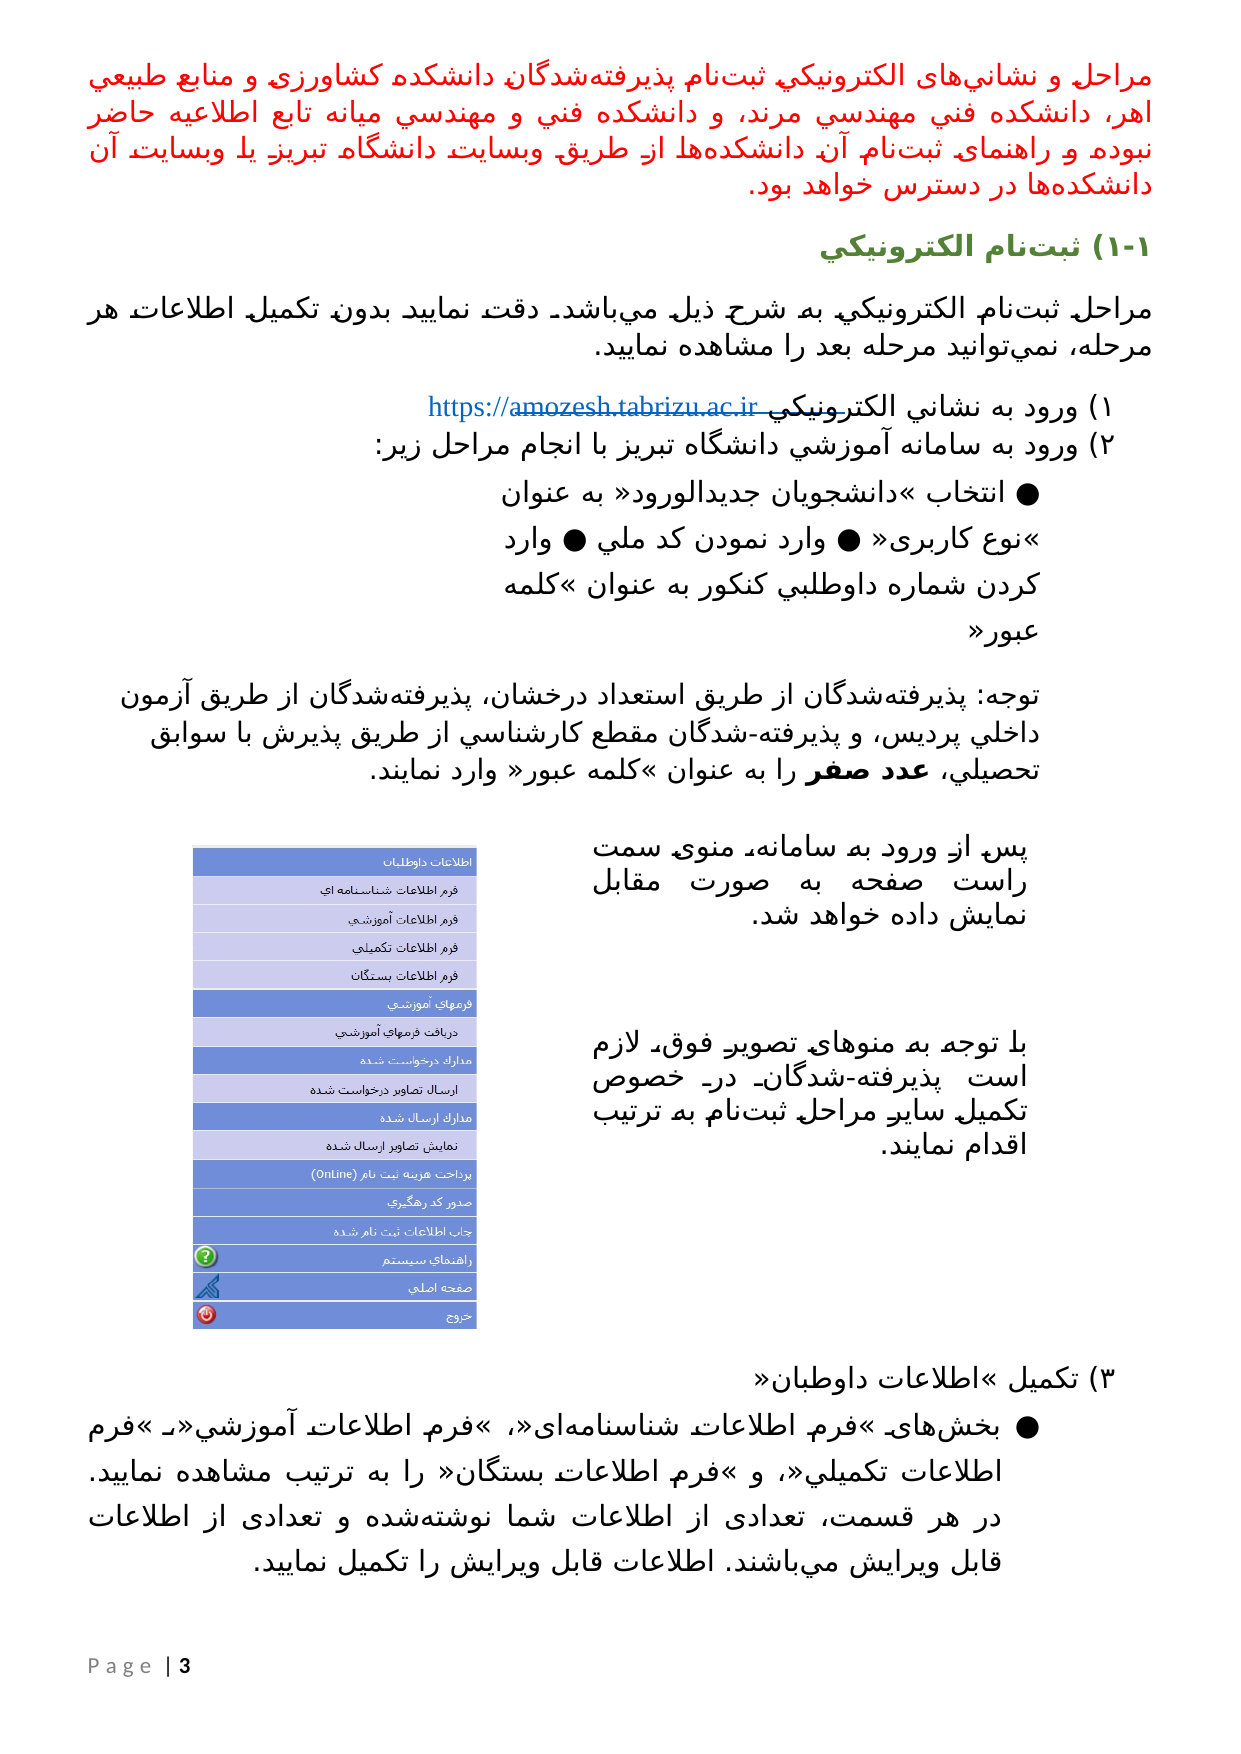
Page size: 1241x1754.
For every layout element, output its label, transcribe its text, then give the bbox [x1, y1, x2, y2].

text ﻣﺮاﺣﻞ و ﻧﺸﺎﻧﻲﻫﺎى اﻟﻜﺘﺮوﻧﻴﻜﻲ ﺛﺒﺖﻧﺎم ﭘﺬﻳﺮﻓﺘﻪﺷﺪﮔﺎن داﻧﺸﻜﺪه ﻛﺸﺎورزى و ﻣﻨﺎﺑﻊ ﻃﺒﻴﻌﻲ اﻫﺮ، داﻧﺸﻜﺪه ﻓﻨﻲ ﻣﻬﻨﺪﺳﻲ ﻣﺮﻧﺪ، و داﻧﺸﻜﺪه ﻓﻨﻲ و ﻣﻬﻨﺪﺳﻲ ﻣﻴﺎﻧﻪ ﺗﺎﺑﻊ اﻃﻼﻋﻴﻪ ﺣﺎﺿﺮ ﻧﺒﻮده و راﻫﻨﻤﺎى ﺛﺒﺖﻧﺎم آن داﻧﺸﻜﺪهﻫﺎ از ﻃﺮﻳﻖ وﺑﺴﺎﻳﺖ داﻧﺸﮕﺎه ﺗﺒﺮﻳﺰ ﻳﺎ وﺑﺴﺎﻳﺖ آن داﻧﺸﻜﺪهﻫﺎ در دﺳﺘﺮس ﺧﻮاﻫﺪ ﺑﻮد. [87, 59, 1153, 201]
text ﻣﺮاﺣﻞ ﺛﺒﺖﻧﺎم اﻟﻜﺘﺮوﻧﻴﻜﻲ ﺑﻪ ﺷﺮح ذﻳﻞ ﻣﻲﺑﺎﺷﺪ. دﻗﺖ ﻧﻤﺎﻳﻴﺪ ﺑﺪون ﺗﻜﻤﻴﻞ اﻃﻼﻋﺎت ﻫﺮ ﻣﺮﺣﻠﻪ، ﻧﻤﻲﺗﻮاﻧﻴﺪ ﻣﺮﺣﻠﻪ ﺑﻌﺪ را ﻣﺸﺎﻫﺪه ﻧﻤﺎﻳﻴﺪ. [87, 292, 1153, 362]
picture [192, 845, 477, 1329]
text ١) ورود ﺑﻪ ﻧﺸﺎﻧﻲ اﻟﻜﺘﺮوﻧﻴﻜﻲ https://amozesh.tabrizu.ac.ir [87, 389, 1115, 424]
text ٣) ﺗﻜﻤﻴﻞ »اﻃﻼﻋﺎت داوﻃﺒﺎن« [87, 1361, 1115, 1395]
text ٢) ورود ﺑﻪ ﺳﺎﻣﺎﻧﻪ آﻣﻮزﺷﻲ داﻧﺸﮕﺎه ﺗﺒﺮﻳﺰ ﺑﺎ اﻧﺠﺎم ﻣﺮاﺣﻞ زﻳﺮ: [87, 427, 1115, 461]
text ﺗﻮﺟﻪ: ﭘﺬﻳﺮﻓﺘﻪﺷﺪﮔﺎن از ﻃﺮﻳﻖ اﺳﺘﻌﺪاد درﺧﺸﺎن، ﭘﺬﻳﺮﻓﺘﻪﺷﺪﮔﺎن از ﻃﺮﻳﻖ آزﻣﻮن داﺧﻠﻲ ﭘﺮدﻳﺲ، و ﭘﺬﻳﺮﻓﺘﻪ-ﺷﺪﮔﺎن ﻣﻘﻄﻊ ﻛﺎرﺷﻨﺎﺳﻲ از ﻃﺮﻳﻖ ﭘﺬﻳﺮش ﺑﺎ ﺳﻮاﺑﻖ ﺗﺤﺼﻴﻠﻲ، ﻋﺪد ﺻﻔﺮ را ﺑﻪ ﻋﻨﻮان »ﻛﻠﻤﻪ ﻋﺒﻮر« وارد ﻧﻤﺎﻳﻨﺪ. [87, 678, 1040, 786]
text ﺑﺎ ﺗﻮﺟﻪ ﺑﻪ ﻣﻨﻮﻫﺎى ﺗﺼﻮﻳﺮ ﻓﻮق، ﻻزم اﺳﺖ ﭘﺬﻳﺮﻓﺘﻪ-ﺷﺪﮔﺎن در ﺧﺼﻮص ﺗﻜﻤﻴﻞ ﺳﺎﻳﺮ ﻣﺮاﺣﻞ ﺛﺒﺖﻧﺎم ﺑﻪ ﺗﺮﺗﻴﺐ اﻗﺪام ﻧﻤﺎﻳﻨﺪ. [592, 1025, 1028, 1161]
text ● اﻧﺘﺨﺎب »داﻧﺸﺠﻮﻳﺎن ﺟﺪﻳﺪاﻟﻮرود« ﺑﻪ ﻋﻨﻮان »ﻧﻮع ﻛﺎرﺑﺮى« ● وارد ﻧﻤﻮدن ﻛﺪ ﻣﻠﻲ ● وارد ﻛﺮدن ﺷﻤﺎره داوﻃﻠﺒﻲ ﻛﻨﻜﻮر ﺑﻪ ﻋﻨﻮان »ﻛﻠﻤﻪ ﻋﺒﻮر« [500, 466, 1040, 649]
text ﭘﺲ از ورود ﺑﻪ ﺳﺎﻣﺎﻧﻪ، ﻣﻨﻮى ﺳﻤﺖ راﺳﺖ ﺻﻔﺤﻪ ﺑﻪ ﺻﻮرت ﻣﻘﺎﺑﻞ ﻧﻤﺎﻳﺶ داده ﺧﻮاﻫﺪ ﺷﺪ. [592, 830, 1028, 932]
text ١-١) ﺛﺒﺖﻧﺎم اﻟﻜﺘﺮوﻧﻴﻜﻲ [87, 229, 1153, 263]
text ● ﺑﺨﺶﻫﺎى »ﻓﺮم اﻃﻼﻋﺎت ﺷﻨﺎﺳﻨﺎﻣﻪاى«، »ﻓﺮم اﻃﻼﻋﺎت آﻣﻮزﺷﻲ«، »ﻓﺮم اﻃﻼﻋﺎت ﺗﻜﻤﻴﻠﻲ«، و »ﻓﺮم اﻃﻼﻋﺎت ﺑﺴﺘﮕﺎن« را ﺑﻪ ﺗﺮﺗﻴﺐ ﻣﺸﺎﻫﺪه ﻧﻤﺎﻳﻴﺪ. در ﻫﺮ ﻗﺴﻤﺖ، ﺗﻌﺪادى از اﻃﻼﻋﺎت ﺷﻤﺎ ﻧﻮﺷﺘﻪﺷﺪه و ﺗﻌﺪادى از اﻃﻼﻋﺎت ﻗﺎﺑﻞ وﻳﺮاﻳﺶ ﻣﻲﺑﺎﺷﻨﺪ. اﻃﻼﻋﺎت ﻗﺎﺑﻞ وﻳﺮاﻳﺶ را ﺗﻜﻤﻴﻞ ﻧﻤﺎﻳﻴﺪ. [87, 1399, 1040, 1581]
